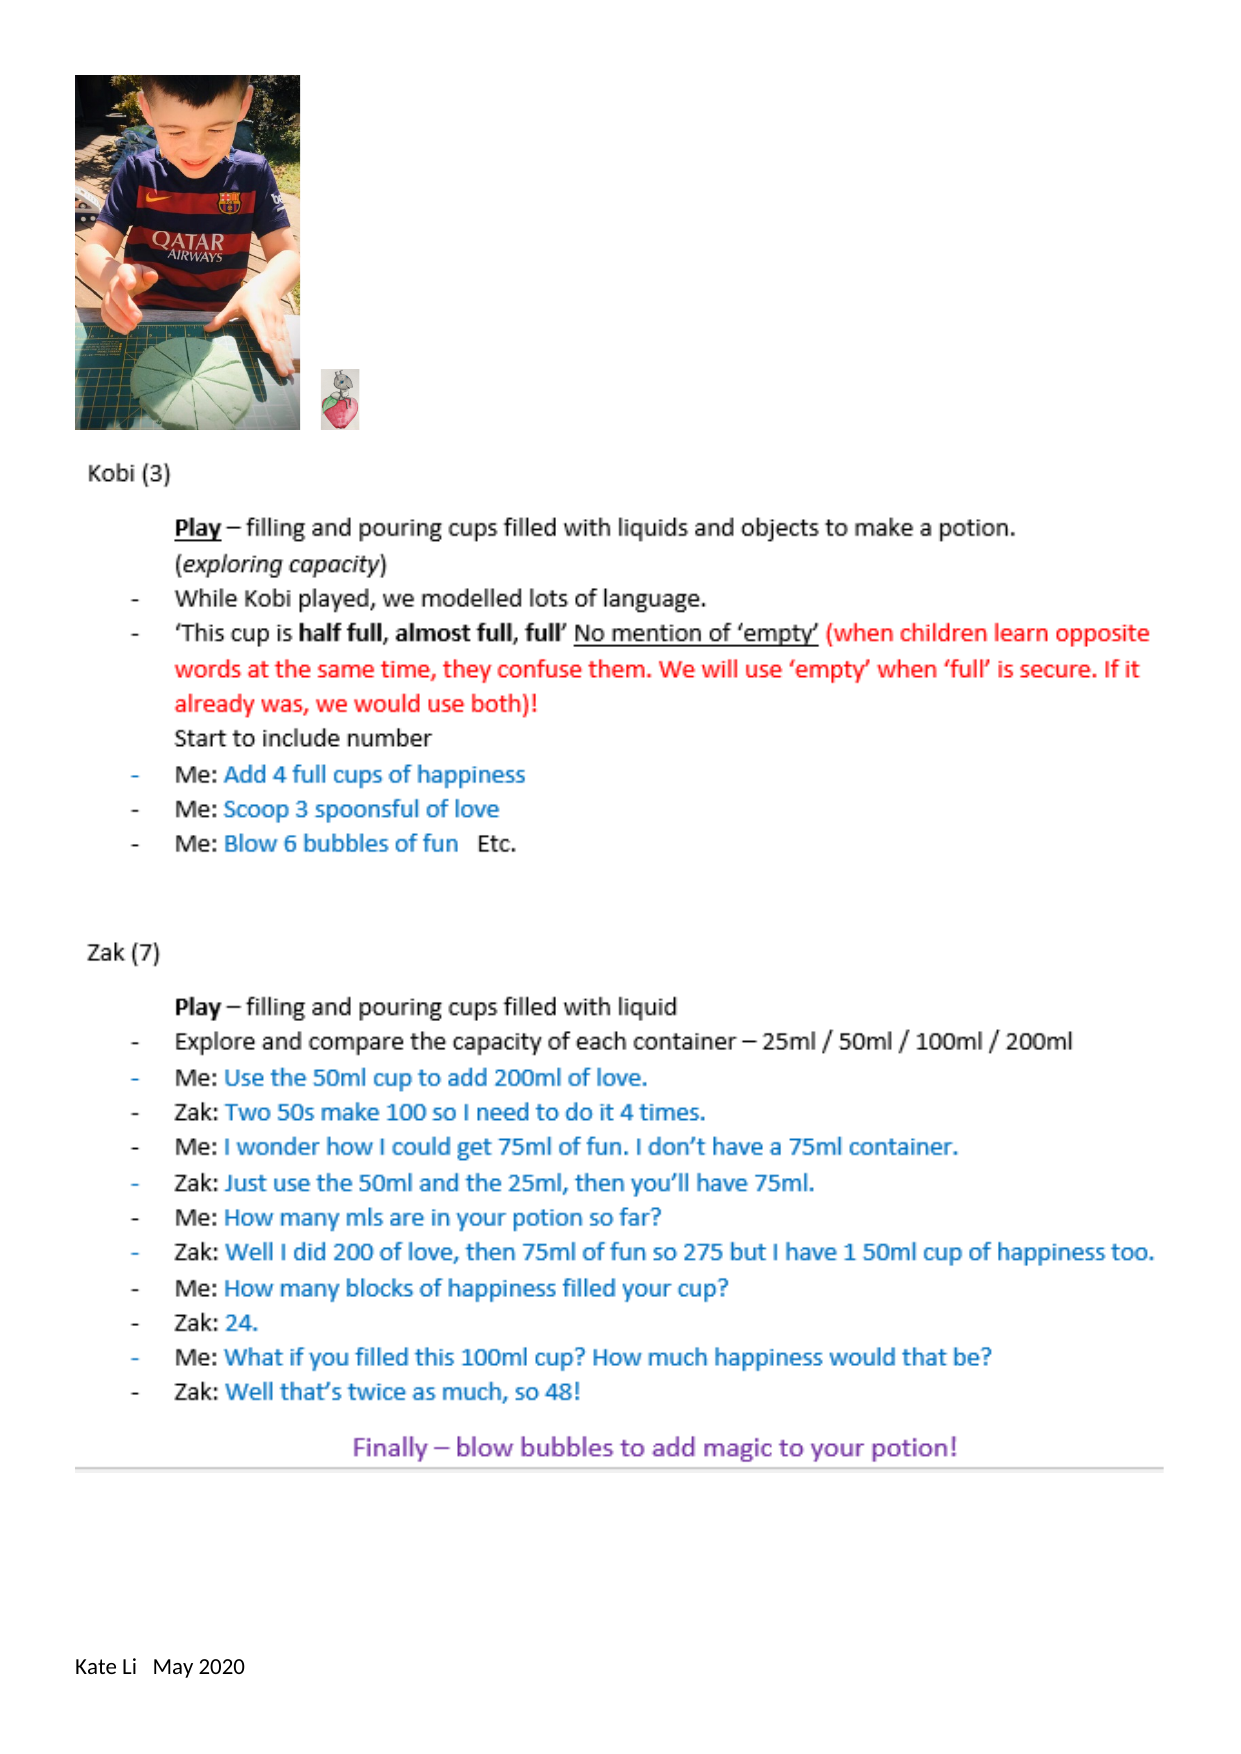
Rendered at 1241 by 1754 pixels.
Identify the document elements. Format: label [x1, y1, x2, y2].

picture [75, 75, 300, 430]
picture [75, 460, 1164, 1473]
picture [320, 369, 360, 430]
